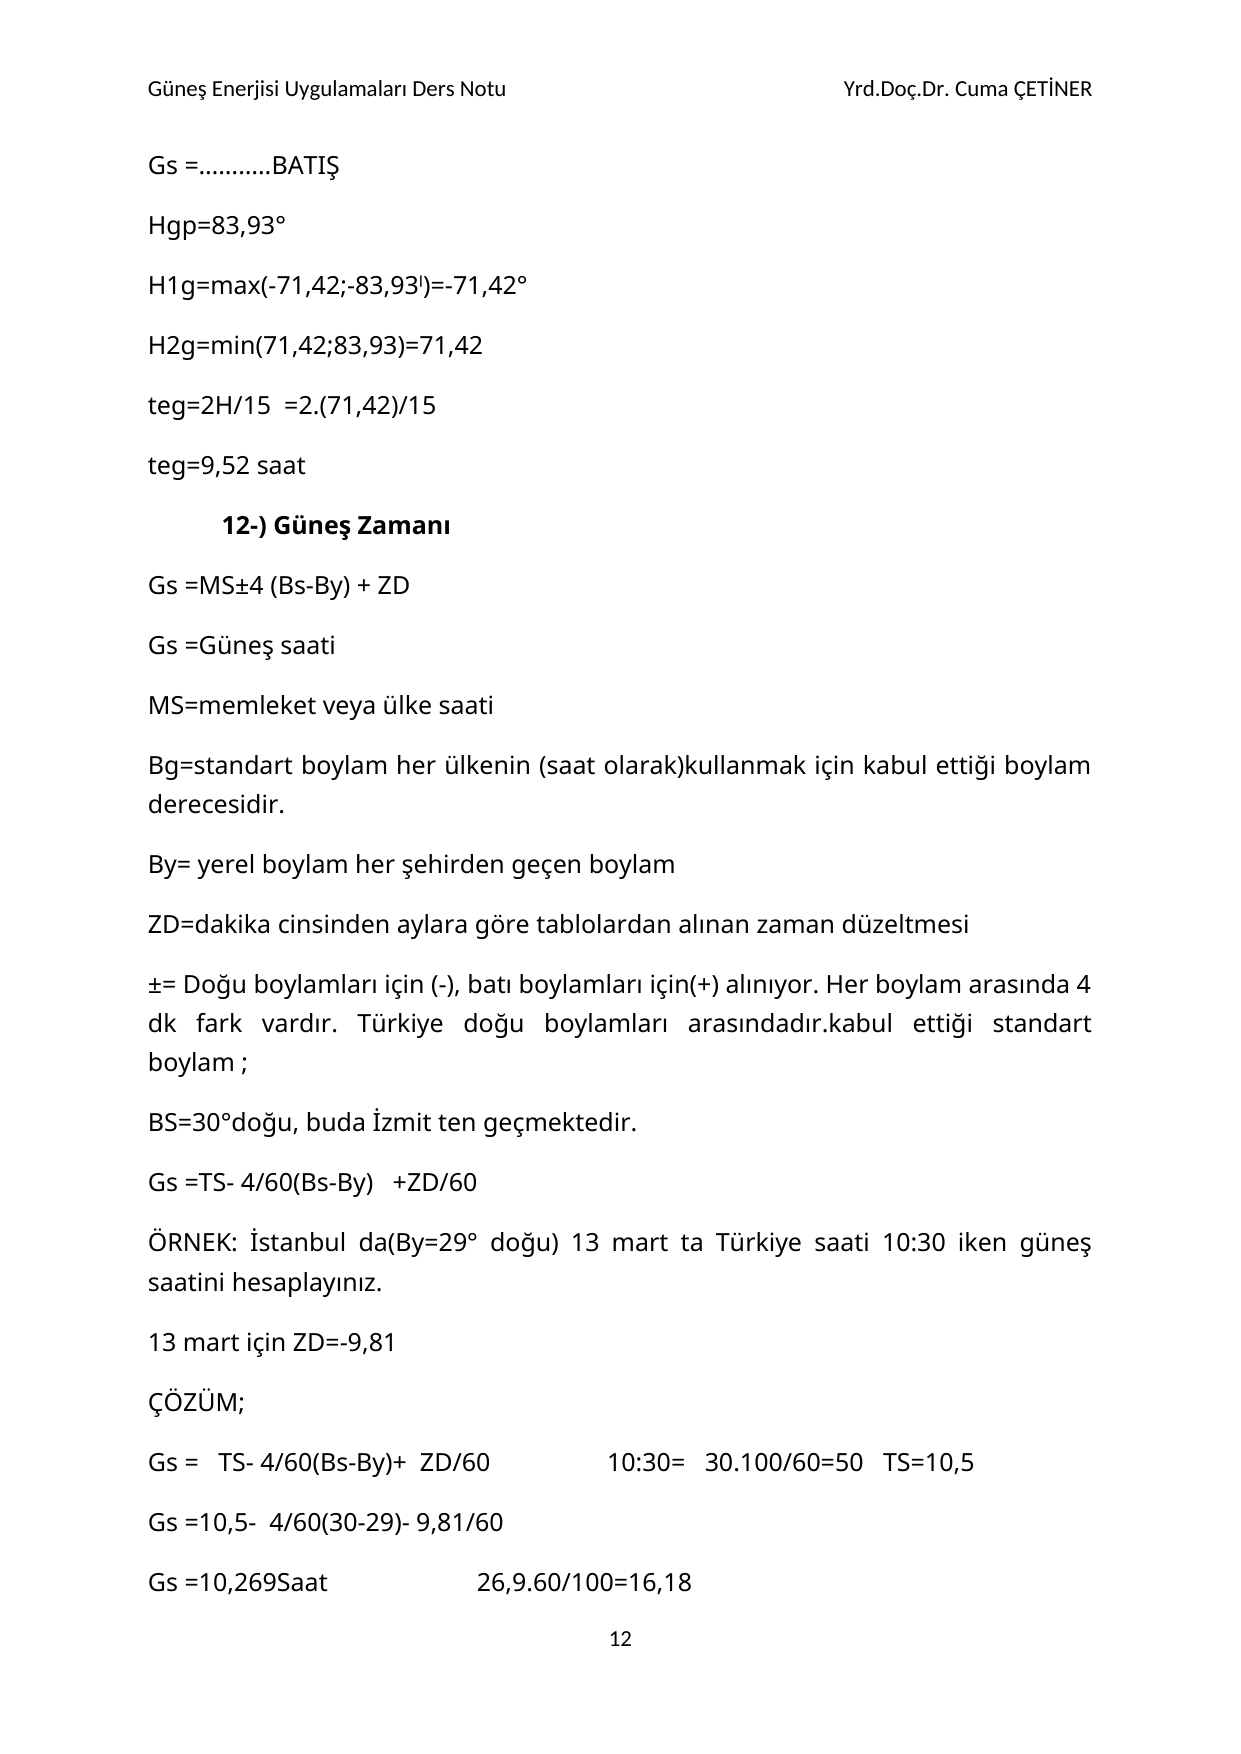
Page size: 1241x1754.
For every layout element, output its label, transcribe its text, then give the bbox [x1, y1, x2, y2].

text H2g=min(71,42;83,93)=71,42 [148, 328, 1093, 362]
text ÇÖZÜM; [148, 1384, 1093, 1418]
text Gs =MS±4 (Bs-By) + ZD [148, 568, 1093, 602]
text teg=2H/15 =2.(71,42)/15 [148, 388, 1093, 422]
text teg=9,52 saat [148, 448, 1093, 482]
text Gs =10,269Saat 26,9.60/100=16,18 [148, 1564, 1093, 1598]
text 13 mart için ZD=-9,81 [148, 1324, 1093, 1358]
text Gs = TS- 4/60(Bs-By)+ ZD/60 10:30= 30.100/60=50 TS=10,5 [148, 1444, 1093, 1478]
text Gs =TS- 4/60(Bs-By) +ZD/60 [148, 1165, 1093, 1199]
text ±= Doğu boylamları için (-), batı boylamları için(+) alınıyor. Her boylam arasında 4 dk fark vardır. Türkiye doğu boylamları arasındadır.kabul ettiği standart boylam ; [148, 967, 1093, 1079]
text BS=30°doğu, buda İzmit ten geçmektedir. [148, 1105, 1093, 1139]
text ZD=dakika cinsinden aylara göre tablolardan alınan zaman düzeltmesi [148, 907, 1093, 941]
text Gs =Güneş saati [148, 628, 1093, 662]
text Gs =10,5- 4/60(30-29)- 9,81/60 [148, 1504, 1093, 1538]
text ÖRNEK: İstanbul da(By=29° doğu) 13 mart ta Türkiye saati 10:30 iken güneş saatini hesaplayınız. [148, 1225, 1093, 1298]
text H1g=max(-71,42;-83,93ˡ)=-71,42° [148, 268, 1093, 302]
text By= yerel boylam her şehirden geçen boylam [148, 847, 1093, 881]
text MS=memleket veya ülke saati [148, 688, 1093, 722]
text Gs =………..BATIŞ [148, 148, 1093, 182]
text 12-) Güneş Zamanı [148, 508, 1093, 542]
text Hgp=83,93° [148, 208, 1093, 242]
text Bg=standart boylam her ülkenin (saat olarak)kullanmak için kabul ettiği boylam derecesidir. [148, 748, 1093, 821]
